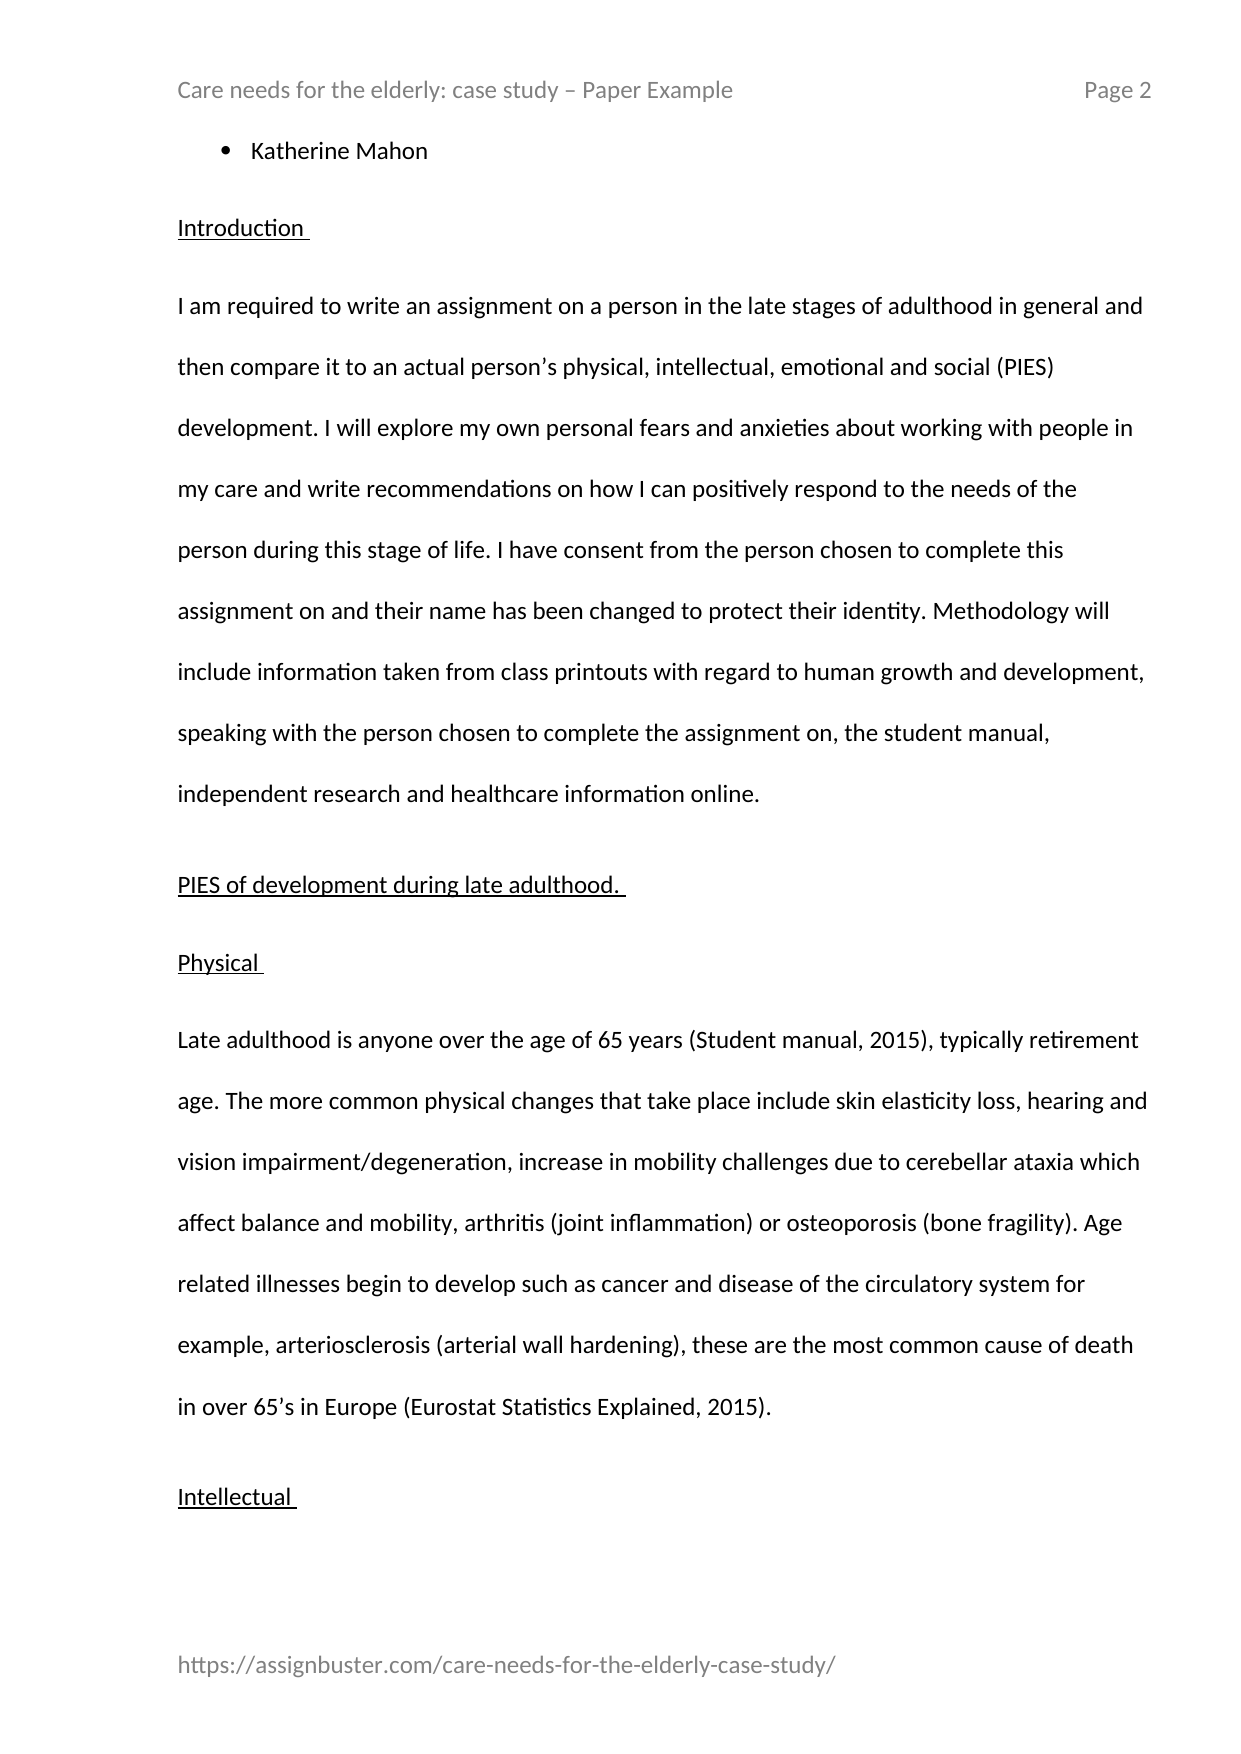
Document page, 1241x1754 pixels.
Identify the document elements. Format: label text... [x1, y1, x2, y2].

text Late adulthood is anyone over the age of 65 years (Student manual, 2015), typically retirement age. The more common physical changes that take place include skin elasticity loss, hearing and vision impairment/degeneration, increase in mobility challenges due to cerebellar ataxia which affect balance and mobility, arthritis (joint inflammation) or osteoporosis (bone fragility). Age related illnesses begin to develop such as cancer and disease of the circulatory system for example, arteriosclerosis (arterial wall hardening), these are the most common cause of death in over 65’s in Europe (Eurostat Statistics Explained, 2015). [177, 1024, 1152, 1421]
list Katherine Mahon [221, 135, 1152, 165]
text Introduction [177, 212, 1152, 243]
text Physical [177, 947, 1152, 977]
text PIES of development during late adulthood. [177, 869, 1152, 899]
text Intellectual [177, 1481, 1152, 1512]
text I am required to write an assignment on a person in the late stages of adulthood in general and then compare it to an actual person’s physical, intellectual, emotional and social (PIES) development. I will explore my own personal fears and anxieties about working with people in my care and write recommendations on how I can positively respond to the needs of the person during this stage of life. I have consent from the person chosen to complete this assignment on and their name has been changed to protect their identity. Methodology will include information taken from class printouts with regard to human growth and development, speaking with the person chosen to complete the assignment on, the student manual, independent research and healthcare information online. [177, 290, 1152, 809]
